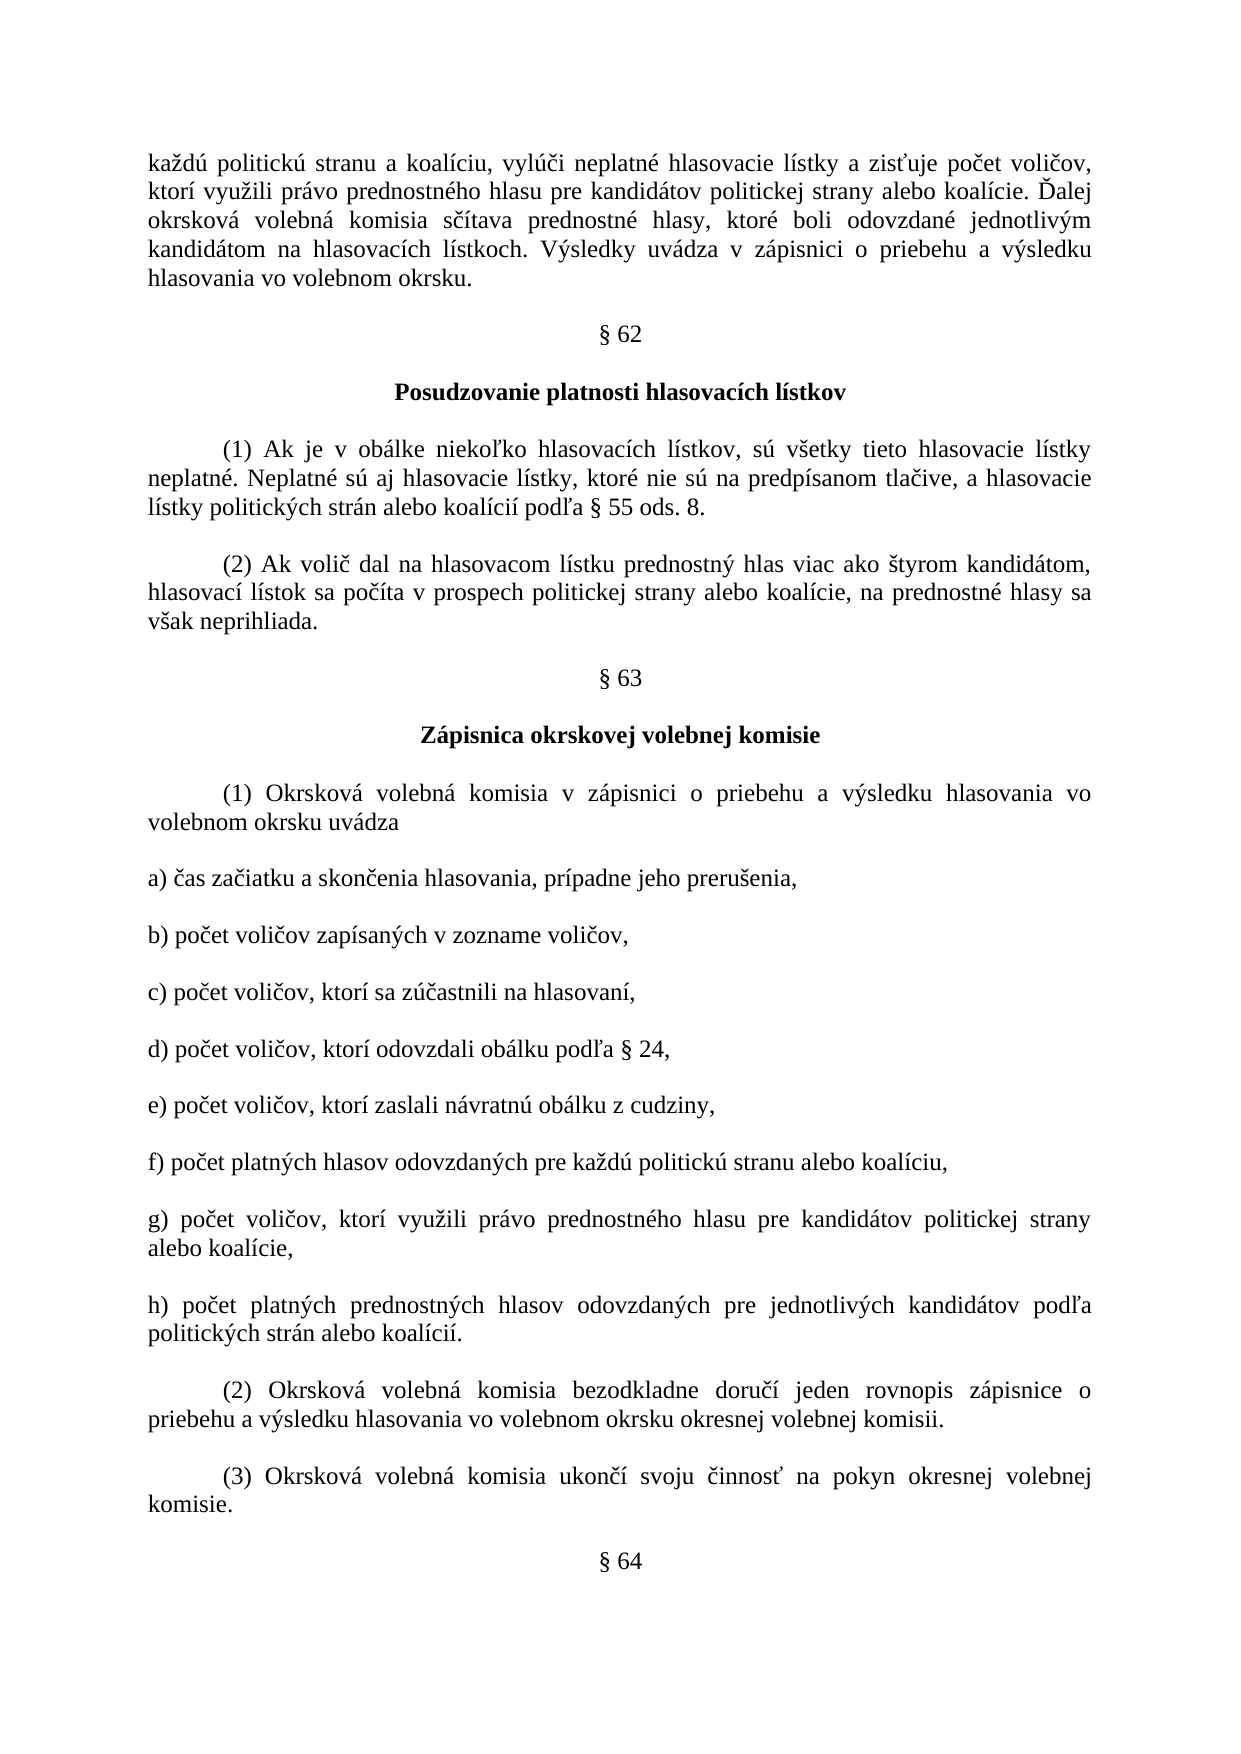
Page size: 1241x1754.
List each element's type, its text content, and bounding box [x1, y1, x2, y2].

text (3) Okrsková volebná komisia ukončí svoju činnosť na pokyn okresnej volebnej komisie. [148, 1461, 1092, 1518]
text h) počet platných prednostných hlasov odovzdaných pre jednotlivých kandidátov podľa politických strán alebo koalícií. [148, 1290, 1092, 1347]
text (2) Okrsková volebná komisia bezodkladne doručí jeden rovnopis zápisnice o priebehu a výsledku hlasovania vo volebnom okrsku okresnej volebnej komisii. [148, 1375, 1092, 1433]
text g) počet voličov, ktorí využili právo prednostného hlasu pre kandidátov politickej strany alebo koalície, [148, 1204, 1092, 1262]
text § 63 [148, 663, 1092, 692]
text (2) Ak volič dal na hlasovacom lístku prednostný hlas viac ako štyrom kandidátom, hlasovací lístok sa počíta v prospech politickej strany alebo koalície, na prednostné hlasy sa však neprihliada. [148, 549, 1092, 635]
text Zápisnica okrskovej volebnej komisie [148, 721, 1092, 749]
text b) počet voličov zapísaných v zozname voličov, [148, 920, 1092, 949]
text e) počet voličov, ktorí zaslali návratnú obálku z cudziny, [148, 1091, 1092, 1119]
text a) čas začiatku a skončenia hlasovania, prípadne jeho prerušenia, [148, 863, 1092, 892]
text § 62 [148, 319, 1092, 348]
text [148, 148, 1092, 291]
text (1) Okrsková volebná komisia v zápisnici o priebehu a výsledku hlasovania vo volebnom okrsku uvádza [148, 778, 1092, 836]
text § 64 [148, 1546, 1092, 1575]
text d) počet voličov, ktorí odovzdali obálku podľa § 24, [148, 1034, 1092, 1063]
text f) počet platných hlasov odovzdaných pre každú politickú stranu alebo koalíciu, [148, 1147, 1092, 1176]
text (1) Ak je v obálke niekoľko hlasovacích lístkov, sú všetky tieto hlasovacie lístky neplatné. Neplatné sú aj hlasovacie lístky, ktoré nie sú na predpísanom tlačive, a hlasovacie lístky politických strán alebo koalícií podľa § 55 ods. 8. [148, 434, 1092, 521]
text Posudzovanie platnosti hlasovacích lístkov [148, 377, 1092, 406]
text c) počet voličov, ktorí sa zúčastnili na hlasovaní, [148, 977, 1092, 1006]
